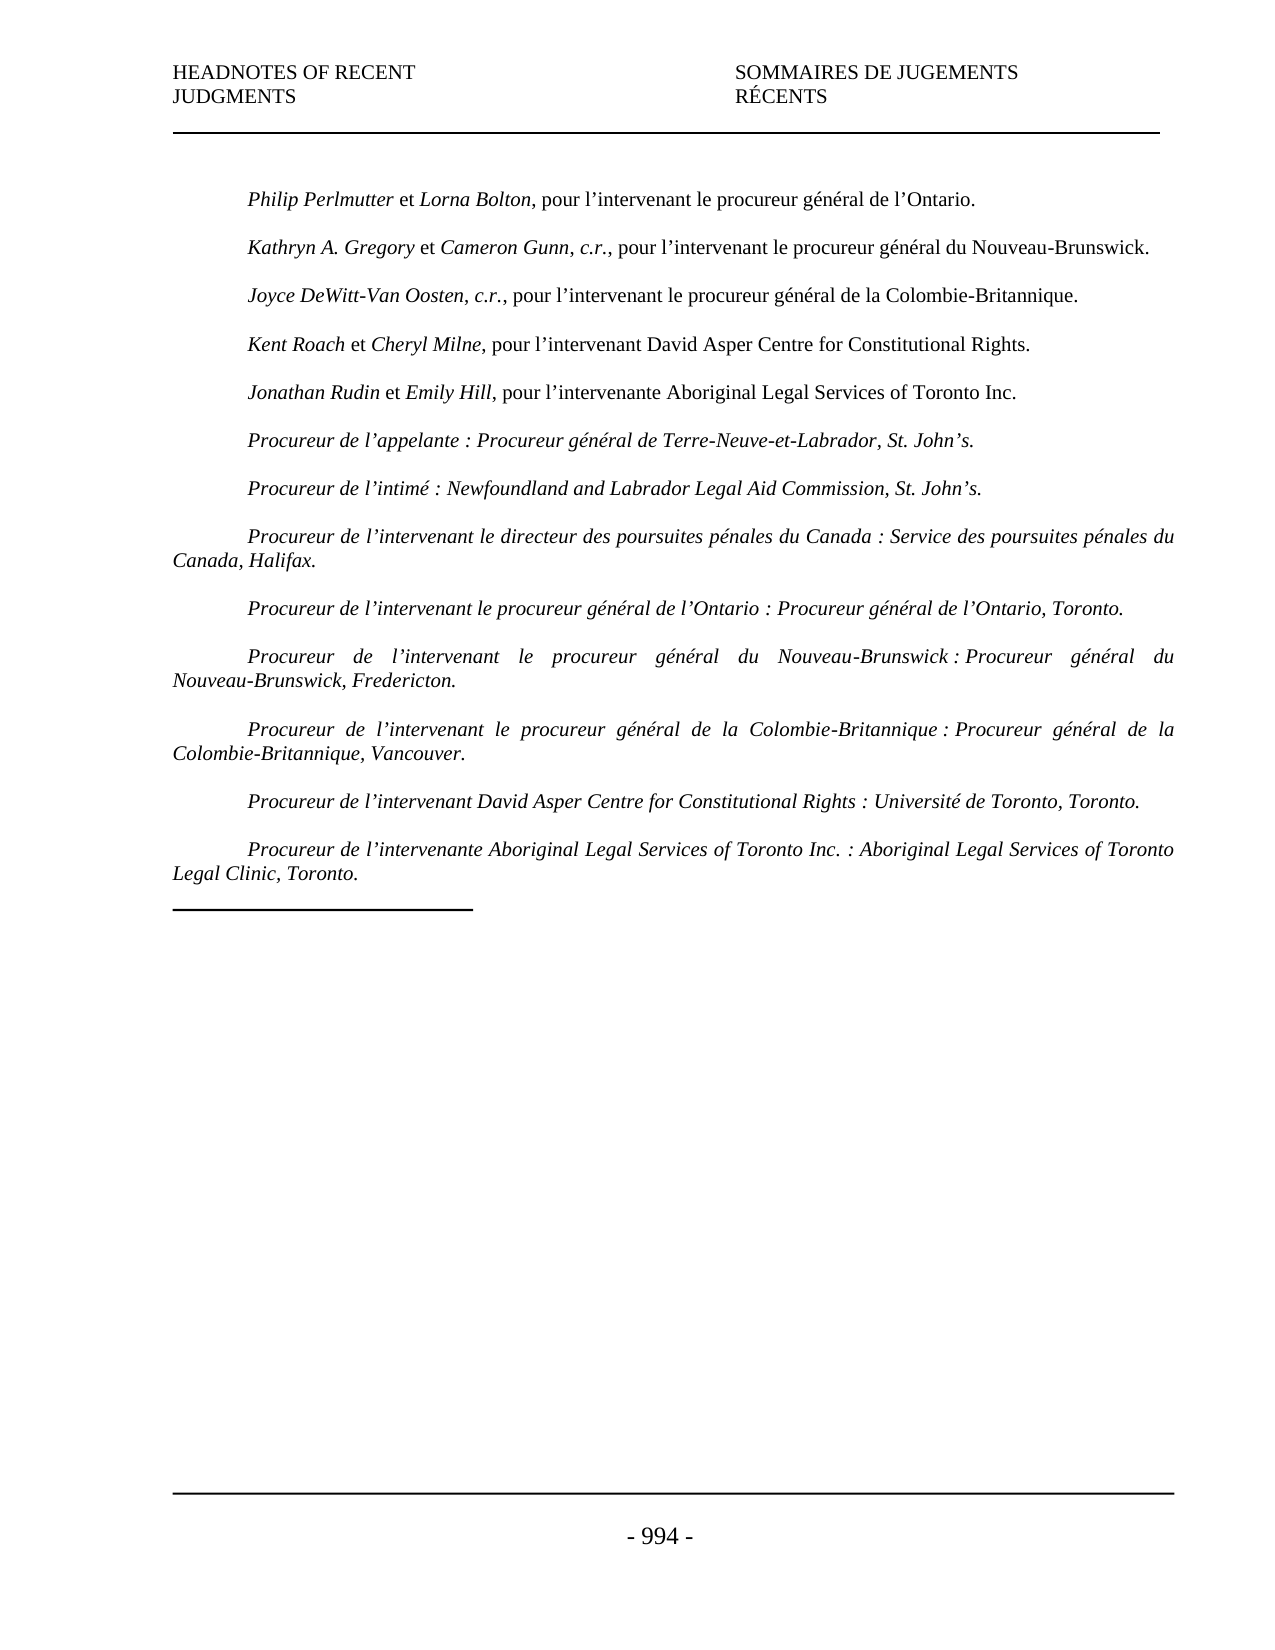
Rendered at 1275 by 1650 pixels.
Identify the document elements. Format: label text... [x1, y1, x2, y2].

text Procureur de l’intervenant le directeur des poursuites pénales du Canada : Service des poursuites pénales du Canada, Halifax. [172, 524, 1174, 572]
text Kent Roach et Cheryl Milne, pour l’intervenant David Asper Centre for Constitutional Rights. [172, 331, 1174, 356]
text Procureur de l’intervenant David Asper Centre for Constitutional Rights : Université de Toronto, Toronto. [172, 789, 1174, 813]
text Procureur de l’intervenant le procureur général de l’Ontario : Procureur général de l’Ontario, Toronto. [172, 596, 1174, 620]
text Joyce DeWitt-Van Oosten, c.r., pour l’intervenant le procureur général de la Colombie-Britannique. [172, 283, 1174, 307]
text Procureur de l’intervenante Aboriginal Legal Services of Toronto Inc. : Aboriginal Legal Services of Toronto Legal Clinic, Toronto. [172, 837, 1174, 885]
text Procureur de l’appelante : Procureur général de Terre-Neuve-et-Labrador, St. John’s. [172, 428, 1174, 452]
text Procureur de l’intervenant le procureur général de la Colombie-Britannique : Procureur général de la Colombie-Britannique, Vancouver. [172, 716, 1174, 764]
text Kathryn A. Gregory et Cameron Gunn, c.r., pour l’intervenant le procureur général du Nouveau-Brunswick. [172, 235, 1174, 259]
text Procureur de l’intervenant le procureur général du Nouveau-Brunswick : Procureur général du Nouveau-Brunswick, Fredericton. [172, 644, 1174, 692]
text Procureur de l’intimé : Newfoundland and Labrador Legal Aid Commission, St. John’s. [172, 476, 1174, 500]
text Philip Perlmutter et Lorna Bolton, pour l’intervenant le procureur général de l’Ontario. [172, 187, 1174, 211]
text Jonathan Rudin et Emily Hill, pour l’intervenante Aboriginal Legal Services of Toronto Inc. [172, 379, 1174, 404]
